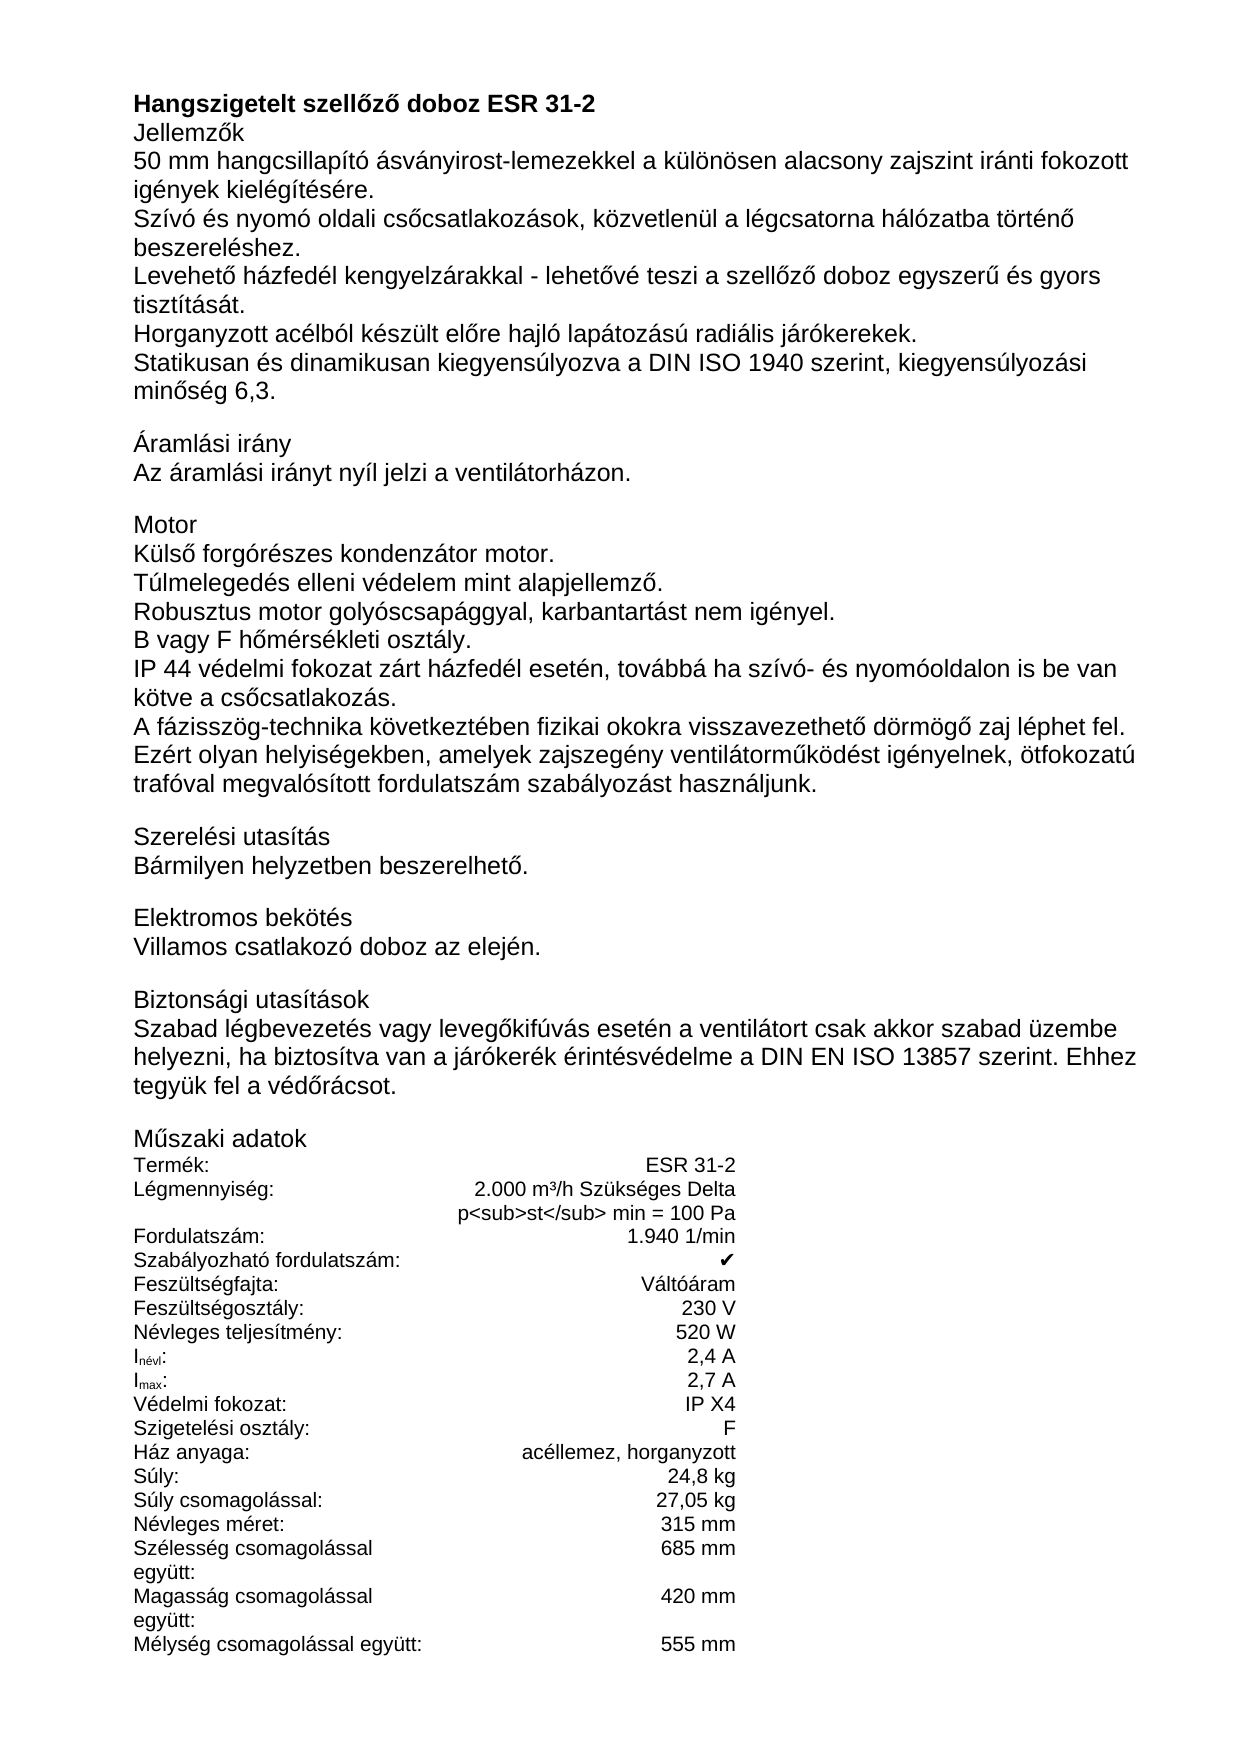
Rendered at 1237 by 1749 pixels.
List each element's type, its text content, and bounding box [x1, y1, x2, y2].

table_cell 520 W [434, 1320, 747, 1344]
table_cell 2.000 m³/h Szükséges Delta p<sub>st</sub> min = 100 Pa [434, 1176, 747, 1224]
table_cell 2,7 A [434, 1368, 747, 1392]
text Szívó és nyomó oldali csőcsatlakozások, közvetlenül a légcsatorna hálózatba történő beszereléshez. [133, 204, 1148, 261]
table_cell Súly: [122, 1464, 434, 1488]
table_cell Mélység csomagolással együtt: [122, 1632, 434, 1656]
table_cell Feszültségosztály: [122, 1296, 434, 1320]
table_cell Szigetelési osztály: [122, 1416, 434, 1440]
text Szerelési utasítás [133, 822, 1148, 851]
text Robusztus motor golyóscsapággyal, karbantartást nem igényel. [133, 597, 1148, 625]
table_cell Fordulatszám: [122, 1224, 434, 1248]
text Műszaki adatok [133, 1124, 1148, 1152]
table_cell Védelmi fokozat: [122, 1392, 434, 1416]
text Horganyzott acélból készült előre hajló lapátozású radiális járókerekek. [133, 319, 1148, 347]
table_cell 1.940 1/min [434, 1224, 747, 1248]
table_cell Váltóáram [434, 1272, 747, 1296]
text Hangszigetelt szellőző doboz ESR 31-2 [133, 89, 1148, 117]
text Villamos csatlakozó doboz az elején. [133, 932, 1148, 961]
table_cell Névleges teljesítmény: [122, 1320, 434, 1344]
table_cell 420 mm [434, 1584, 747, 1632]
table_cell ✔ [434, 1248, 747, 1272]
text 50 mm hangcsillapító ásványirost-lemezekkel a különösen alacsony zajszint iránti fokozott igények kielégítésére. [133, 146, 1148, 204]
text Külső forgórészes kondenzátor motor. [133, 539, 1148, 568]
text Jellemzők [133, 117, 1148, 146]
table_cell acéllemez, horganyzott [434, 1440, 747, 1464]
text Levehető házfedél kengyelzárakkal - lehetővé teszi a szellőző doboz egyszerű és gyors tisztítását. [133, 261, 1148, 319]
table_cell Feszültségfajta: [122, 1272, 434, 1296]
table_cell 2,4 A [434, 1344, 747, 1368]
text Elektromos bekötés [133, 903, 1148, 932]
table_header ESR 31-2 [434, 1153, 747, 1176]
text B vagy F hőmérsékleti osztály. [133, 625, 1148, 654]
table_cell 27,05 kg [434, 1488, 747, 1512]
table_cell 315 mm [434, 1512, 747, 1536]
table_cell Szabályozható fordulatszám: [122, 1248, 434, 1272]
text IP 44 védelmi fokozat zárt házfedél esetén, továbbá ha szívó- és nyomóoldalon is be van kötve a csőcsatlakozás. [133, 654, 1148, 712]
table_cell Súly csomagolással: [122, 1488, 434, 1512]
table_cell 230 V [434, 1296, 747, 1320]
table_cell Inévl: [122, 1344, 434, 1368]
table_cell F [434, 1416, 747, 1440]
text A fázisszög-technika következtében fizikai okokra visszavezethető dörmögő zaj léphet fel. Ezért olyan helyiségekben, amelyek zajszegény ventilátorműködést igényelnek, ötfokozatú trafóval megvalósított fordulatszám szabályozást használjunk. [133, 712, 1148, 798]
table_cell 24,8 kg [434, 1464, 747, 1488]
table_cell Légmennyiség: [122, 1176, 434, 1224]
table_cell Imax: [122, 1368, 434, 1392]
table_cell Névleges méret: [122, 1512, 434, 1536]
text Biztonsági utasítások [133, 985, 1148, 1013]
text Áramlási irány [133, 429, 1148, 458]
table_cell Magasság csomagolással együtt: [122, 1584, 434, 1632]
table_cell 685 mm [434, 1536, 747, 1584]
text Statikusan és dinamikusan kiegyensúlyozva a DIN ISO 1940 szerint, kiegyensúlyozási minőség 6,3. [133, 347, 1148, 405]
table_cell Ház anyaga: [122, 1440, 434, 1464]
table_cell IP X4 [434, 1392, 747, 1416]
table_header Termék: [122, 1153, 434, 1176]
table_cell 555 mm [434, 1632, 747, 1656]
text Szabad légbevezetés vagy levegőkifúvás esetén a ventilátort csak akkor szabad üzembe helyezni, ha biztosítva van a járókerék érintésvédelme a DIN EN ISO 13857 szerint. Ehhez tegyük fel a védőrácsot. [133, 1013, 1148, 1100]
text Bármilyen helyzetben beszerelhető. [133, 851, 1148, 879]
text Motor [133, 510, 1148, 539]
text Az áramlási irányt nyíl jelzi a ventilátorházon. [133, 458, 1148, 486]
table_cell Szélesség csomagolással együtt: [122, 1536, 434, 1584]
text Túlmelegedés elleni védelem mint alapjellemző. [133, 568, 1148, 597]
